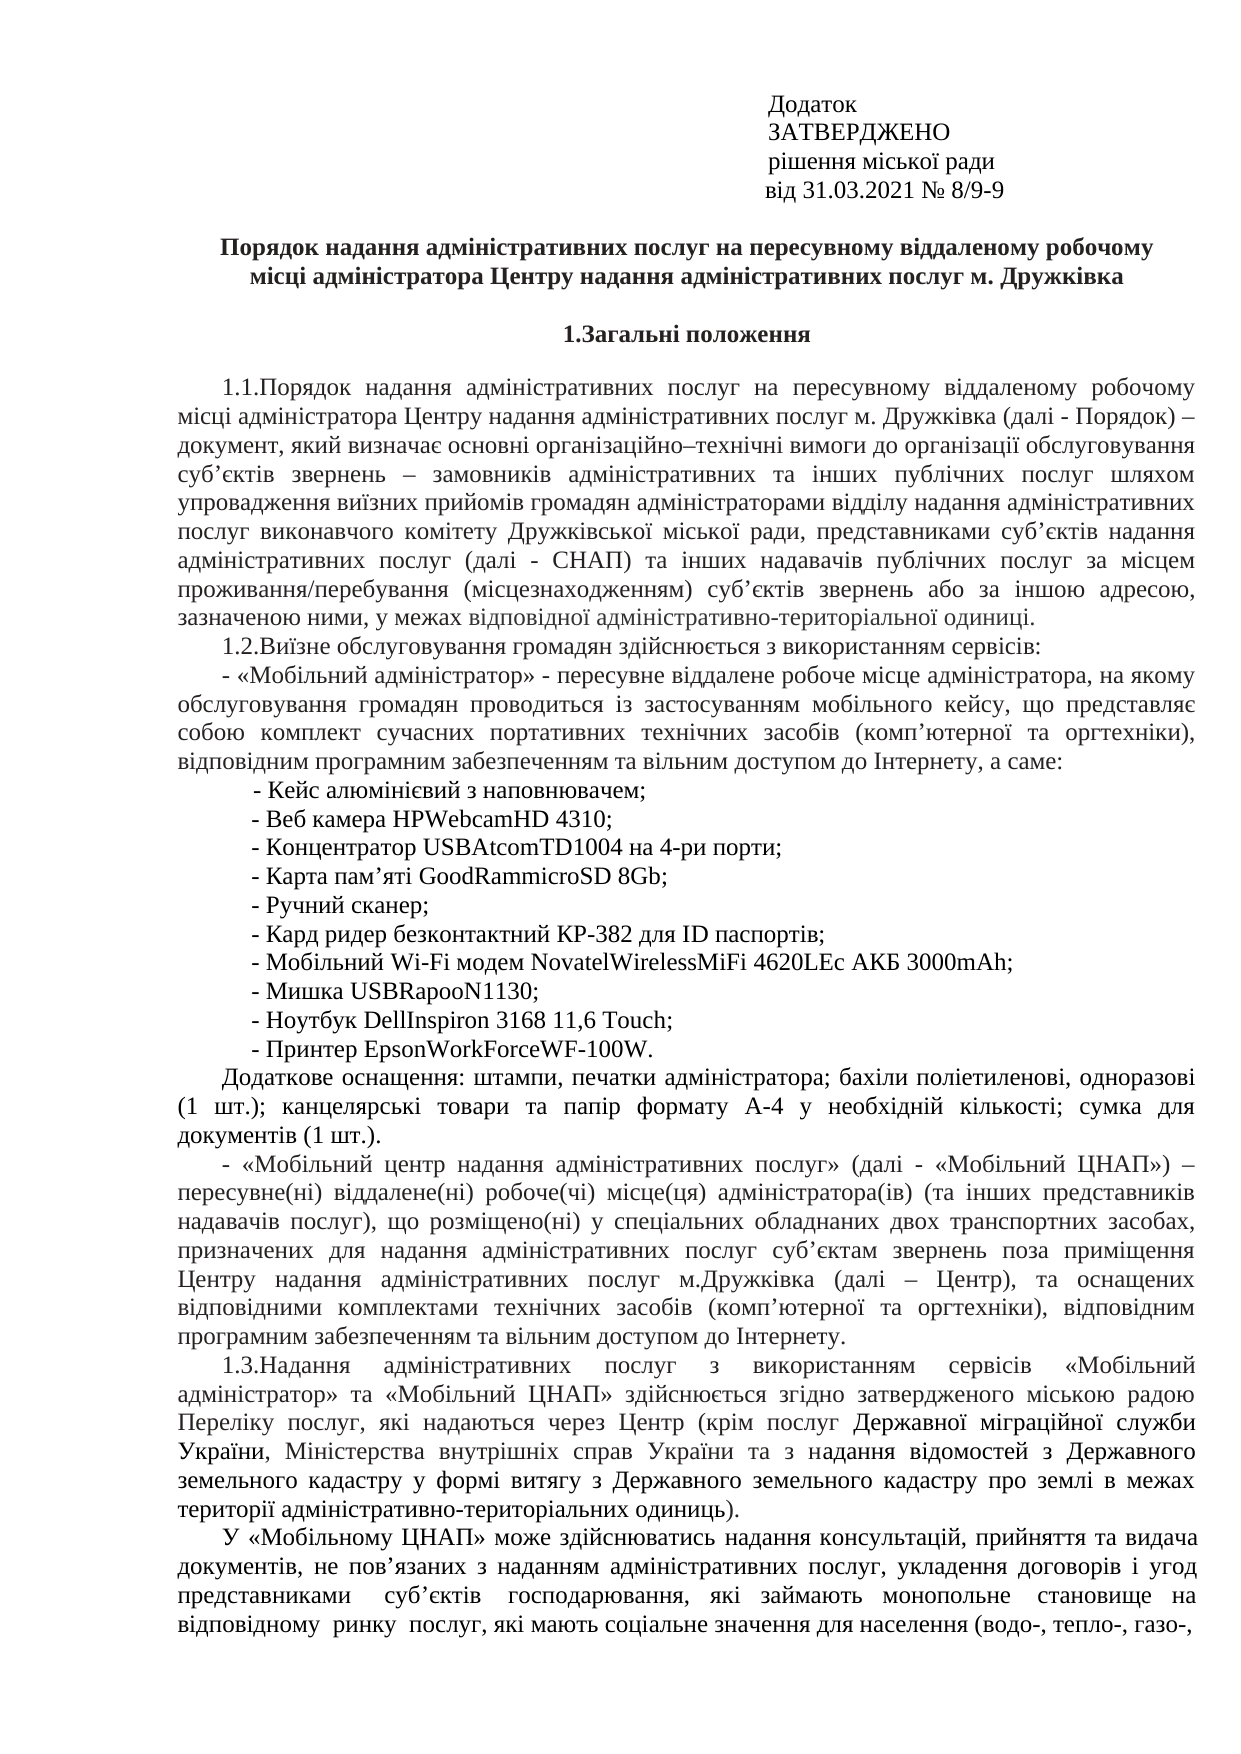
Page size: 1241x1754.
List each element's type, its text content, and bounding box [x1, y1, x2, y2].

text Додаткове оснащення: штампи, печатки адміністратора; бахіли поліетиленові, одноразові (1 шт.); канцелярські товари та папір формату А-4 у необхідній кількості; сумка для документів (1 шт.). [177, 1062, 1196, 1149]
text Додаток [177, 89, 1196, 117]
text Порядок надання адміністративних послуг на пересувному віддаленому робочому [177, 232, 1196, 261]
text 1.Загальні положення [177, 319, 1196, 347]
text - Карта пам’яті GoodRammicroSD 8Gb; [236, 861, 1196, 890]
text 1.3.Надання адміністративних послуг з використанням сервісів «Мобільний адміністратор» та «Мобільний ЦНАП» здійснюється згідно затвердженого міською радою Переліку послуг, які надаються через Центр (крім послуг Державної міграційної служби України, Міністерства внутрішніх справ України та з надання відомостей з Державного земельного кадастру у формі витягу з Державного земельного кадастру про землі в межах території адміністративно-територіальних одиниць). [177, 1350, 1196, 1522]
text 1.1.Порядок надання адміністративних послуг на пересувному віддаленому робочому місці адміністратора Центру надання адміністративних послуг м. Дружківка (далі - Порядок) – документ, який визначає основні організаційно–технічні вимоги до організації обслуговування суб’єктів звернень – замовників адміністративних та інших публічних послуг шляхом упровадження виїзних прийомів громадян адміністраторами відділу надання адміністративних послуг виконавчого комітету Дружківської міської ради, представниками суб’єктів надання адміністративних послуг (далі - СНАП) та інших надавачів публічних послуг за місцем проживання/перебування (місцезнаходженням) суб’єктів звернень або за іншою адресою, зазначеною ними, у межах відповідної адміністративно-територіальної одиниці. [177, 372, 1196, 631]
text - Кейс алюмінієвий з наповнювачем; [177, 775, 1196, 804]
text - Кард ридер безконтактний КР-382 для ІD паспортів; [236, 919, 1196, 947]
text - «Мобільний адміністратор» - пересувне віддалене робоче місце адміністратора, на якому обслуговування громадян проводиться із застосуванням мобільного кейсу, що представляє собою комплект сучасних портативних технічних засобів (комп’ютерної та оргтехніки), відповідним програмним забезпеченням та вільним доступом до Інтернету, а саме: [177, 660, 1196, 775]
text - Концентратор USBAtcomTD1004 на 4-ри порти; [236, 832, 1196, 861]
text ЗАТВЕРДЖЕНО [177, 117, 1196, 146]
text - Ручний сканер; [236, 890, 1196, 919]
text місці адміністратора Центру надання адміністративних послуг м. Дружківка [177, 261, 1196, 290]
text рішення міської ради [177, 146, 1196, 175]
text - «Мобільний центр надання адміністративних послуг» (далі - «Мобільний ЦНАП») – пересувне(ні) віддалене(ні) робоче(чі) місце(ця) адміністратора(ів) (та інших представників надавачів послуг), що розміщено(ні) у спеціальних обладнаних двох транспортних засобах, призначених для надання адміністративних послуг суб’єктам звернень поза приміщення Центру надання адміністративних послуг м.Дружківка (далі – Центр), та оснащених відповідними комплектами технічних засобів (комп’ютерної та оргтехніки), відповідним програмним забезпеченням та вільним доступом до Інтернету. [177, 1149, 1196, 1350]
text - Принтер EpsonWorkForceWF-100W. [236, 1034, 1196, 1062]
text 1.2.Виїзне обслуговування громадян здійснюється з використанням сервісів: [177, 631, 1196, 660]
text - Ноутбук DellInspiron 3168 11,6 Touch; [236, 1005, 1196, 1034]
text - Мишка USBRapooN1130; [236, 976, 1196, 1005]
text - Веб камера HPWebcamHD 4310; [236, 804, 1196, 832]
text У «Мобільному ЦНАП» може здійснюватись надання консультацій, прийняття та видача документів, не пов’язаних з наданням адміністративних послуг, укладення договорів і угод представниками суб’єктів господарювання, які займають монопольне становище на відповідному ринку послуг, які мають соціальне значення для населення (водо-, тепло-, газо-, [177, 1522, 1198, 1551]
text - Мобільний Wi-Fi модем NovatelWirelessMiFi 4620LEc АКБ 3000mAh; [236, 947, 1196, 976]
text від 31.03.2021 № 8/9-9 [177, 175, 1196, 204]
